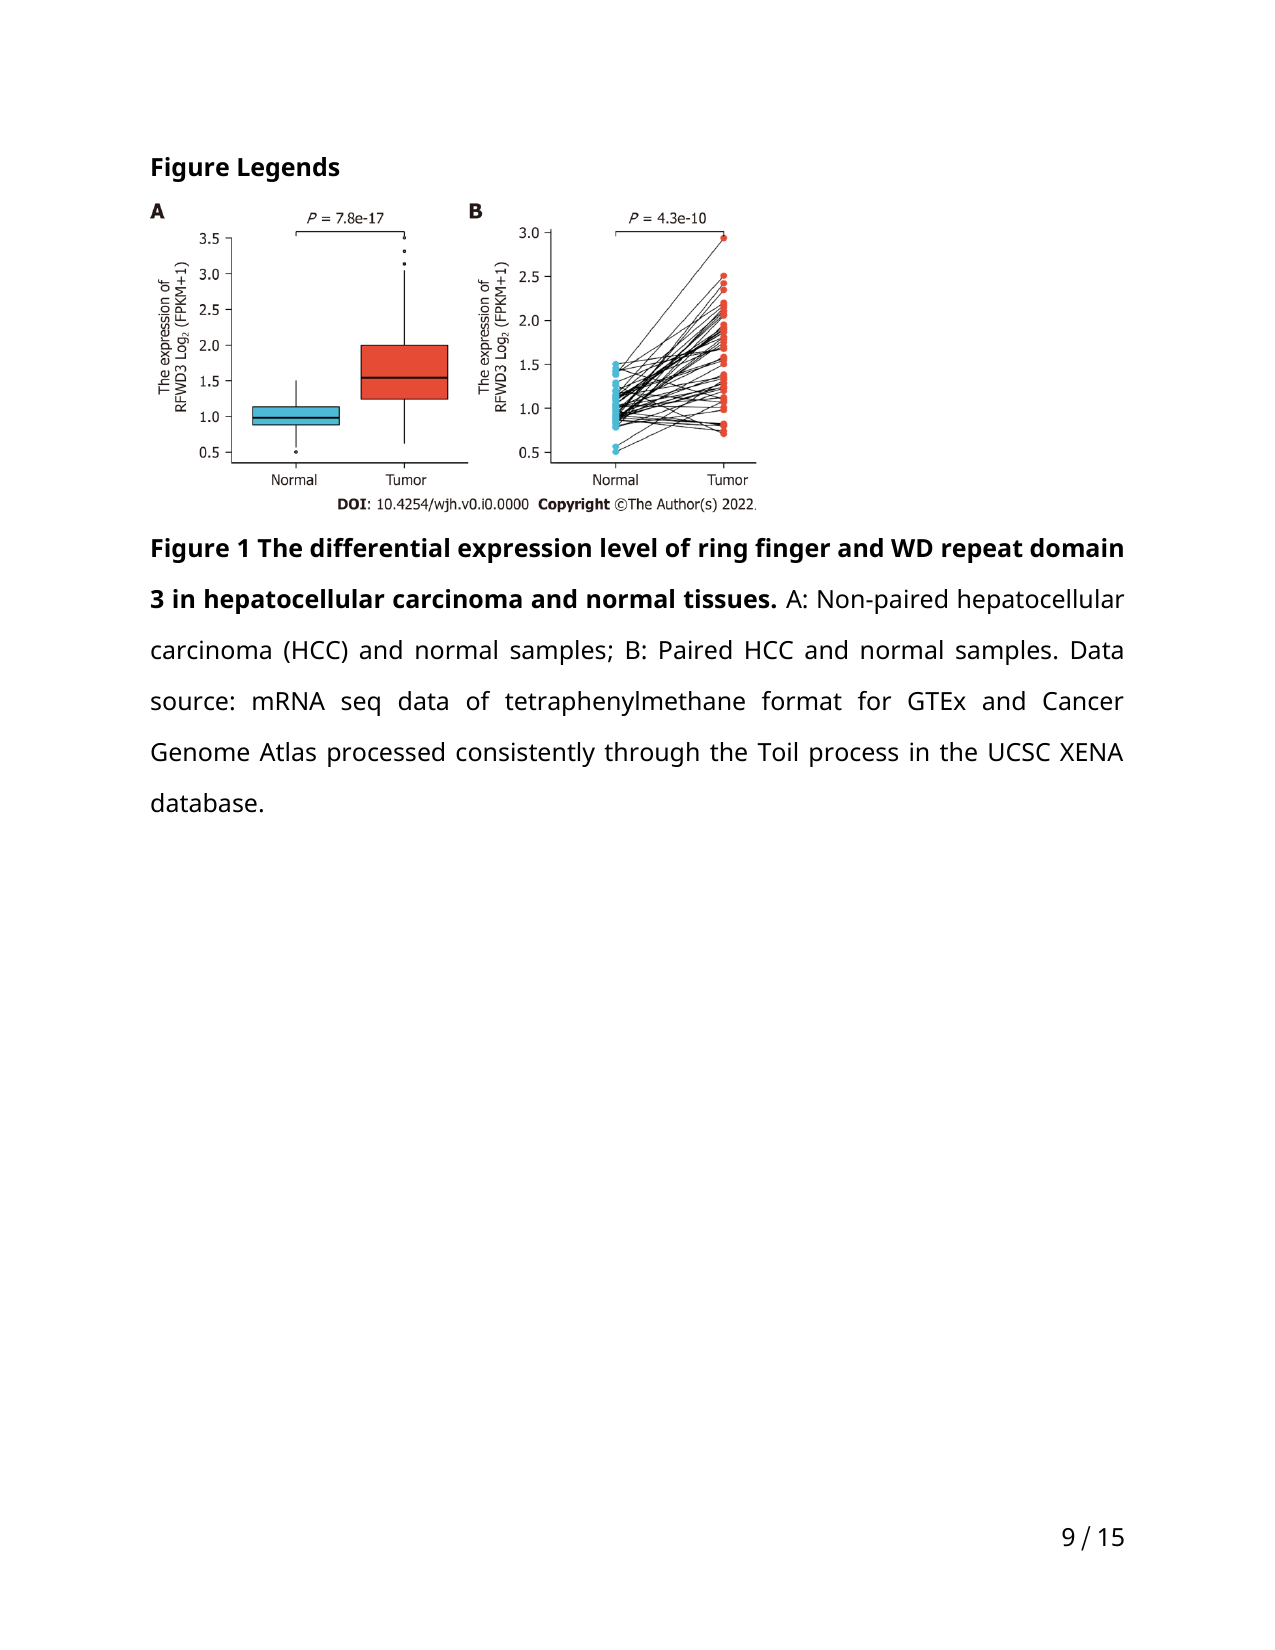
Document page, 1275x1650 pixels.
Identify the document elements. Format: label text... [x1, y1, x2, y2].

picture [150, 201, 757, 516]
text Figure 1 The differential expression level of ring finger and WD repeat domain 3 in hepatocellular carcinoma and normal tissues. A: Non-paired hepatocellular carcinoma (HCC) and normal samples; B: Paired HCC and normal samples. Data source: mRNA seq data of tetraphenylmethane format for GTEx and Cancer Genome Atlas processed consistently through the Toil process in the UCSC XENA database. [150, 530, 1125, 820]
text Figure Legends [150, 150, 1125, 184]
